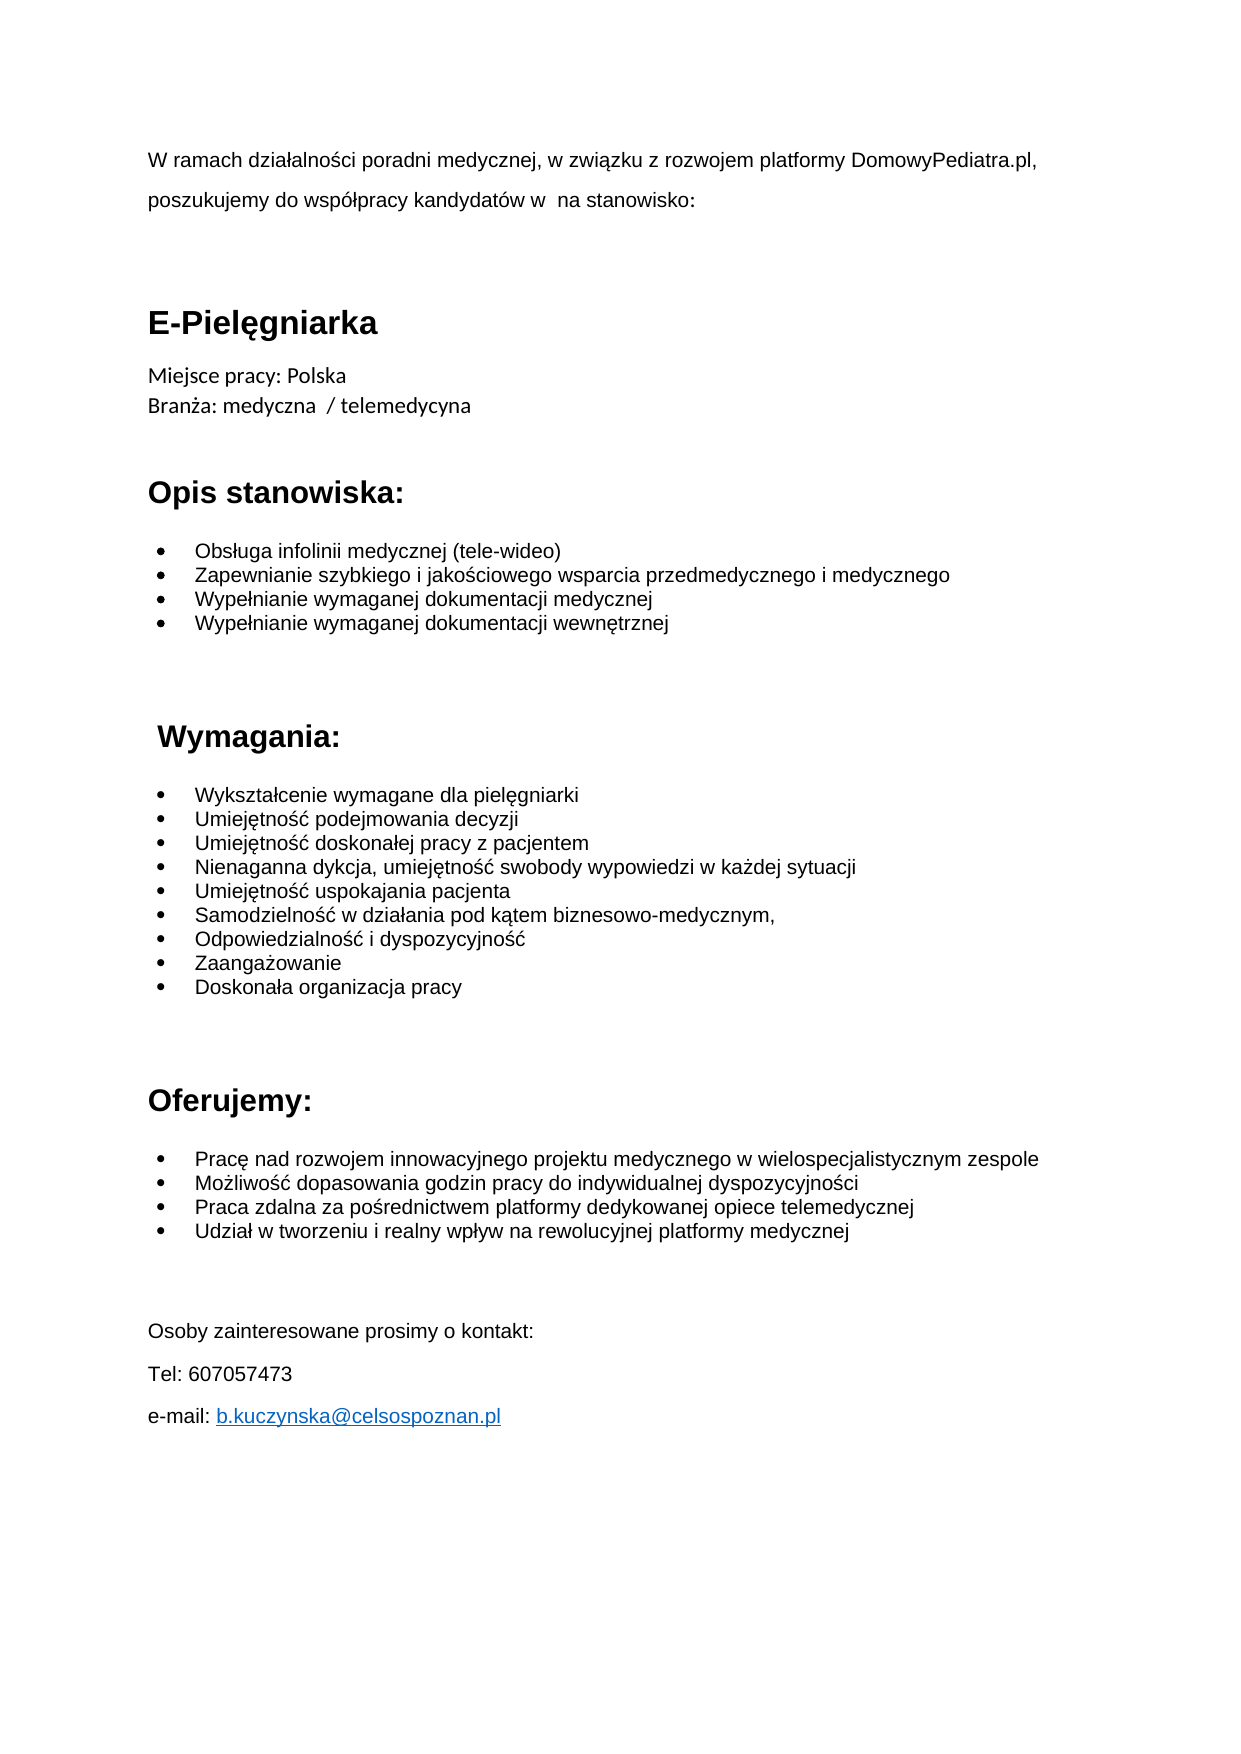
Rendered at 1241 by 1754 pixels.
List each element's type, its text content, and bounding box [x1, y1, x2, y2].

list Zaangażowanie [157, 951, 1093, 975]
list Zapewnianie szybkiego i jakościowego wsparcia przedmedycznego i medycznego [157, 563, 1093, 587]
list Pracę nad rozwojem innowacyjnego projektu medycznego w wielospecjalistycznym zespole [157, 1147, 1093, 1171]
list Odpowiedzialność i dyspozycyjność [157, 927, 1093, 951]
text W ramach działalności poradni medycznej, w związku z rozwojem platformy DomowyPediatra.pl, poszukujemy do współpracy kandydatów w na stanowisko: [148, 148, 1093, 213]
list Doskonała organizacja pracy [157, 975, 1093, 999]
text e-mail: b.kuczynska@celsospoznan.pl [148, 1404, 1093, 1428]
text Opis stanowiska: [148, 474, 1093, 510]
text E-Pielęgniarka [148, 303, 1093, 341]
list Możliwość dopasowania godzin pracy do indywidualnej dyspozycyjności [157, 1171, 1093, 1195]
list Umiejętność uspokajania pacjenta [157, 879, 1093, 903]
list Wypełnianie wymaganej dokumentacji wewnętrznej [157, 611, 1093, 635]
text Oferujemy: [148, 1082, 1093, 1117]
list Nienaganna dykcja, umiejętność swobody wypowiedzi w każdej sytuacji [157, 855, 1093, 879]
list Umiejętność podejmowania decyzji [157, 807, 1093, 831]
list Udział w tworzeniu i realny wpływ na rewolucyjnej platformy medycznej [157, 1219, 1093, 1243]
list Wykształcenie wymagane dla pielęgniarki [157, 783, 1093, 807]
list Praca zdalna za pośrednictwem platformy dedykowanej opiece telemedycznej [157, 1195, 1093, 1219]
text Miejsce pracy: Polska Branża: medyczna / telemedycyna [148, 361, 1093, 419]
text Osoby zainteresowane prosimy o kontakt: [148, 1319, 1093, 1343]
list Samodzielność w działania pod kątem biznesowo-medycznym, [157, 903, 1093, 927]
text Tel: 607057473 [148, 1361, 1093, 1385]
list Wypełnianie wymaganej dokumentacji medycznej [157, 587, 1093, 611]
list Obsługa infolinii medycznej (tele-wideo) [157, 539, 1093, 563]
list Umiejętność doskonałej pracy z pacjentem [157, 831, 1093, 855]
text Wymagania: [157, 718, 1093, 753]
